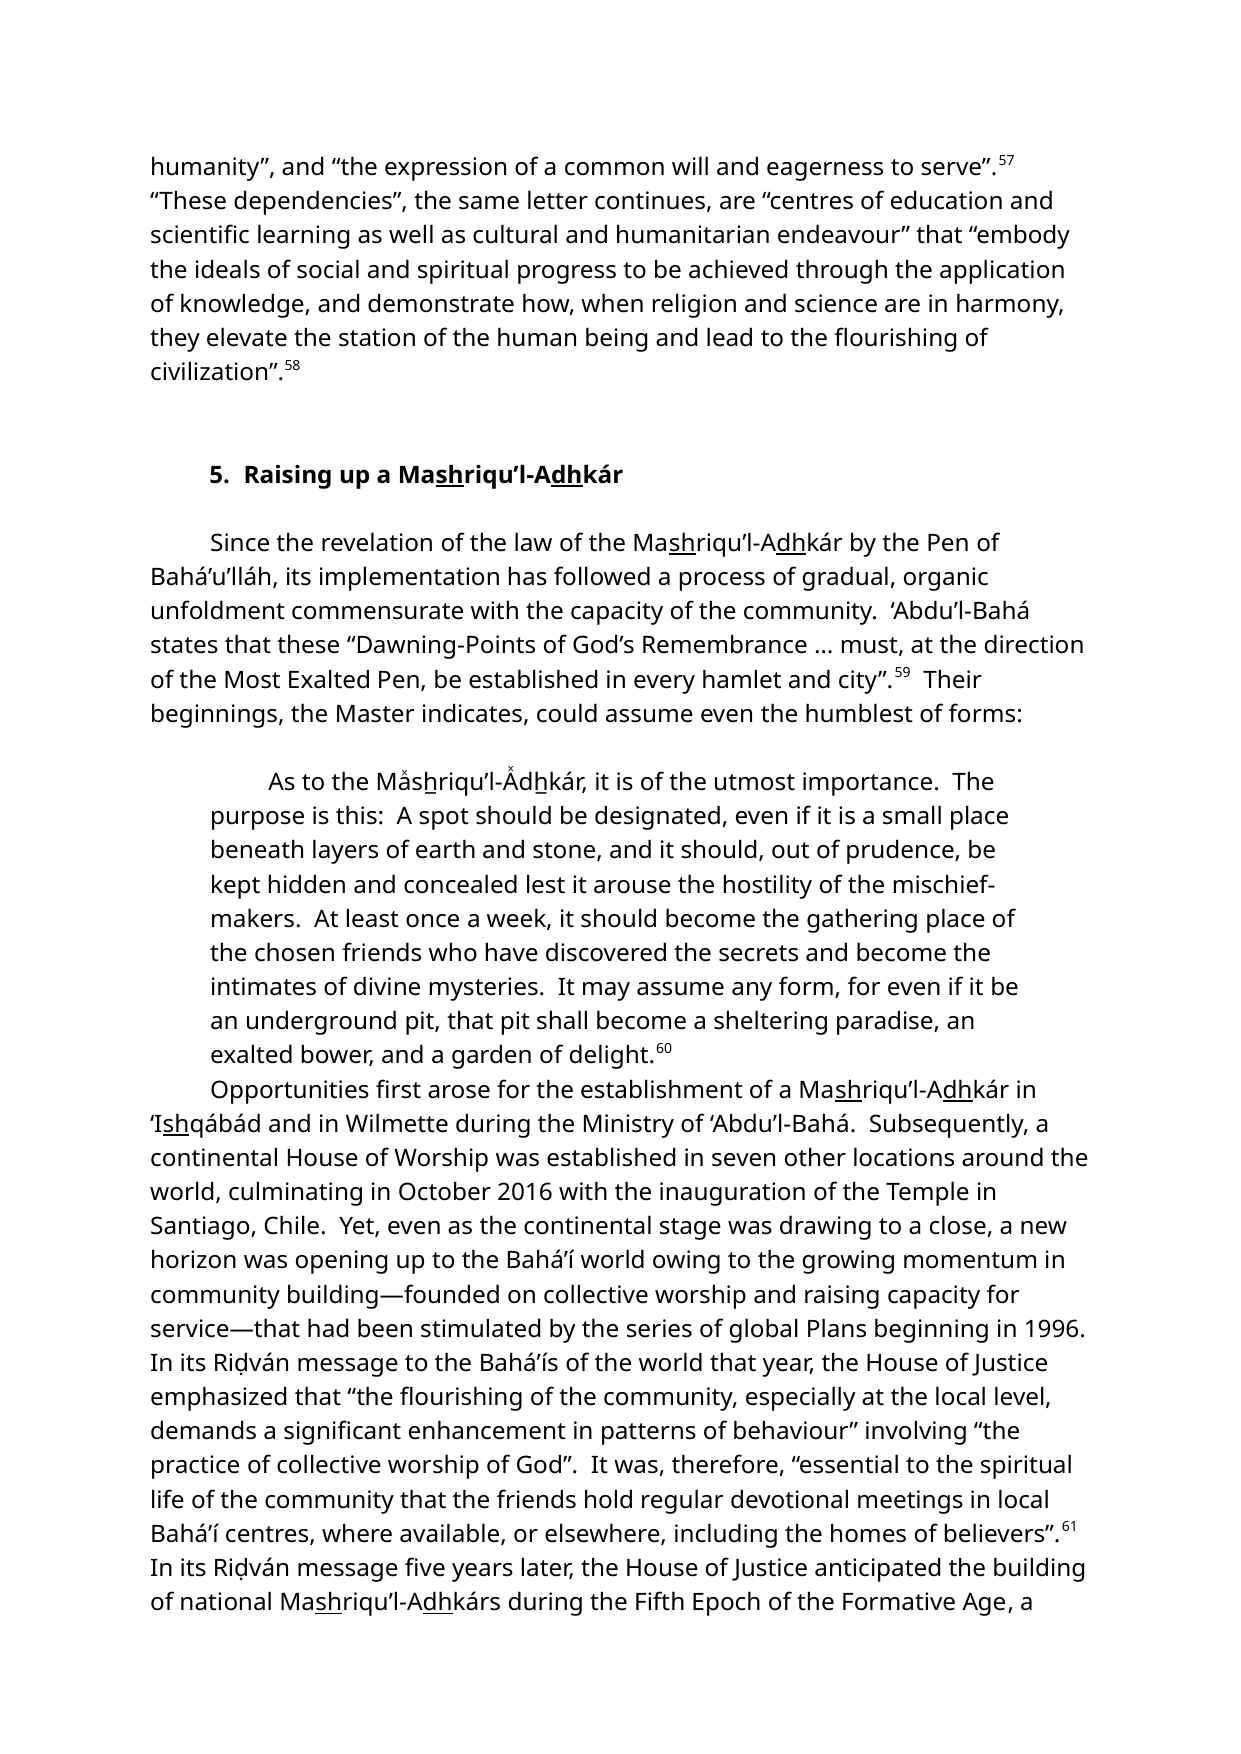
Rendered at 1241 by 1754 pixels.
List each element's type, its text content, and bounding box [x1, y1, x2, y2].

text As to the Maͯsh̲riqu’l-Aͯdh̲kár, it is of the utmost importance. The purpose is this: A spot should be designated, even if it is a small place beneath layers of earth and stone, and it should, out of prudence, be kept hidden and concealed lest it arouse the hostility of the mischief-makers. At least once a week, it should become the gathering place of the chosen friends who have discovered the secrets and become the intimates of divine mysteries. It may assume any form, for even if it be an underground pit, that pit shall become a sheltering paradise, an exalted bower, and a garden of delight. [210, 765, 1030, 1071]
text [150, 150, 1090, 388]
list Raising up a Mashriqu’l-Adhkár [209, 457, 1090, 490]
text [150, 1072, 1090, 1618]
text Since the revelation of the law of the Mashriqu’l-Adhkár by the Pen of Bahá’u’lláh, its implementation has followed a process of gradual, organic unfoldment commensurate with the capacity of the community. ‘Abdu’l-Bahá states that these “Dawning-Points of God’s Remembrance … must, at the direction of the Most Exalted Pen, be established in every hamlet and city”. Their beginnings, the Master indicates, could assume even the humblest of forms: [150, 526, 1090, 729]
